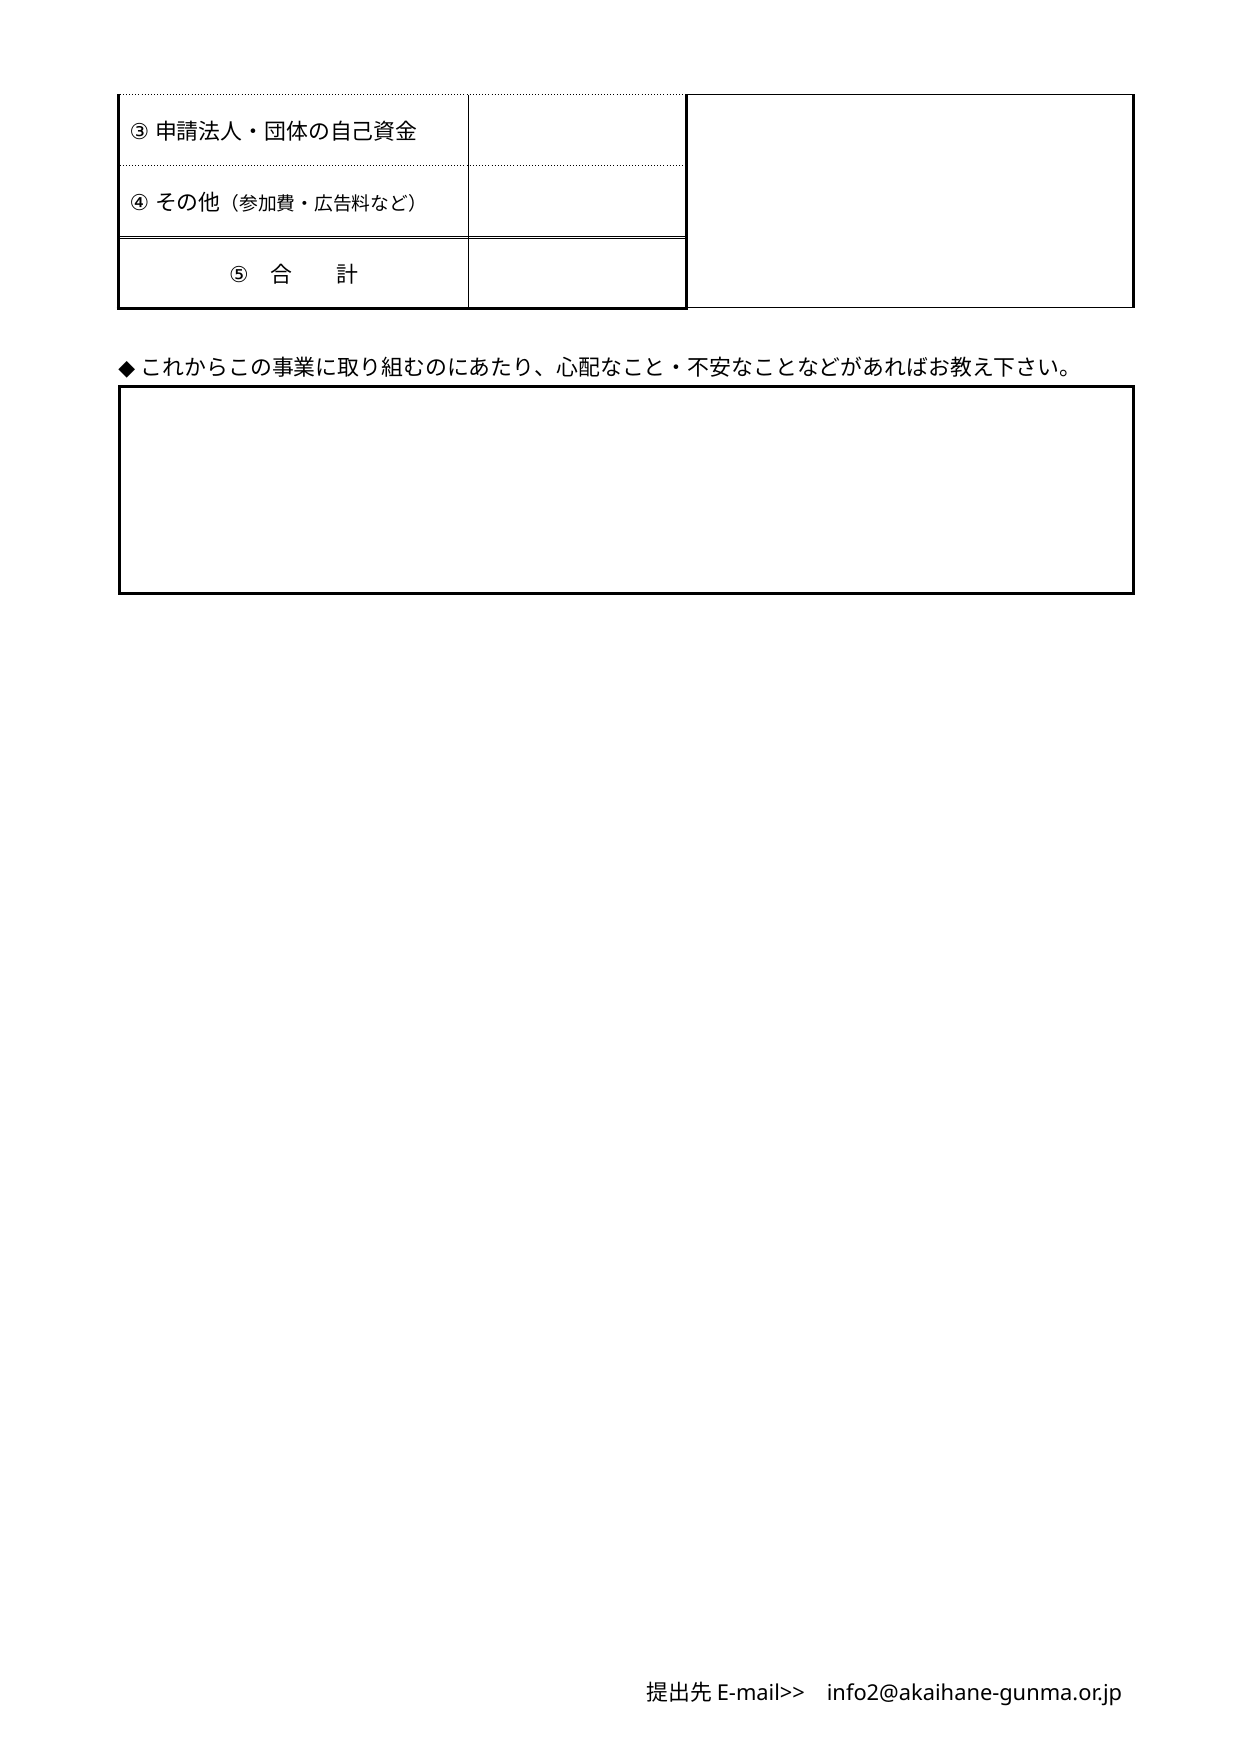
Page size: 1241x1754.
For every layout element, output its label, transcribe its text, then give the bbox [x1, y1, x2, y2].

text ◆ これからこの事業に取り組むのにあたり、心配なこと・不安なことなどがあればお教え下さい。 [118, 347, 1122, 385]
table_cell ④ その他（参加費・広告料など） [120, 165, 468, 236]
table_cell [469, 239, 685, 307]
table_header [121, 388, 1132, 592]
table_cell ⑤ 合 計 [120, 239, 468, 307]
table_cell [469, 94, 685, 165]
table_cell [469, 165, 685, 236]
table_cell ③ 申請法人・団体の自己資金 [120, 94, 468, 165]
